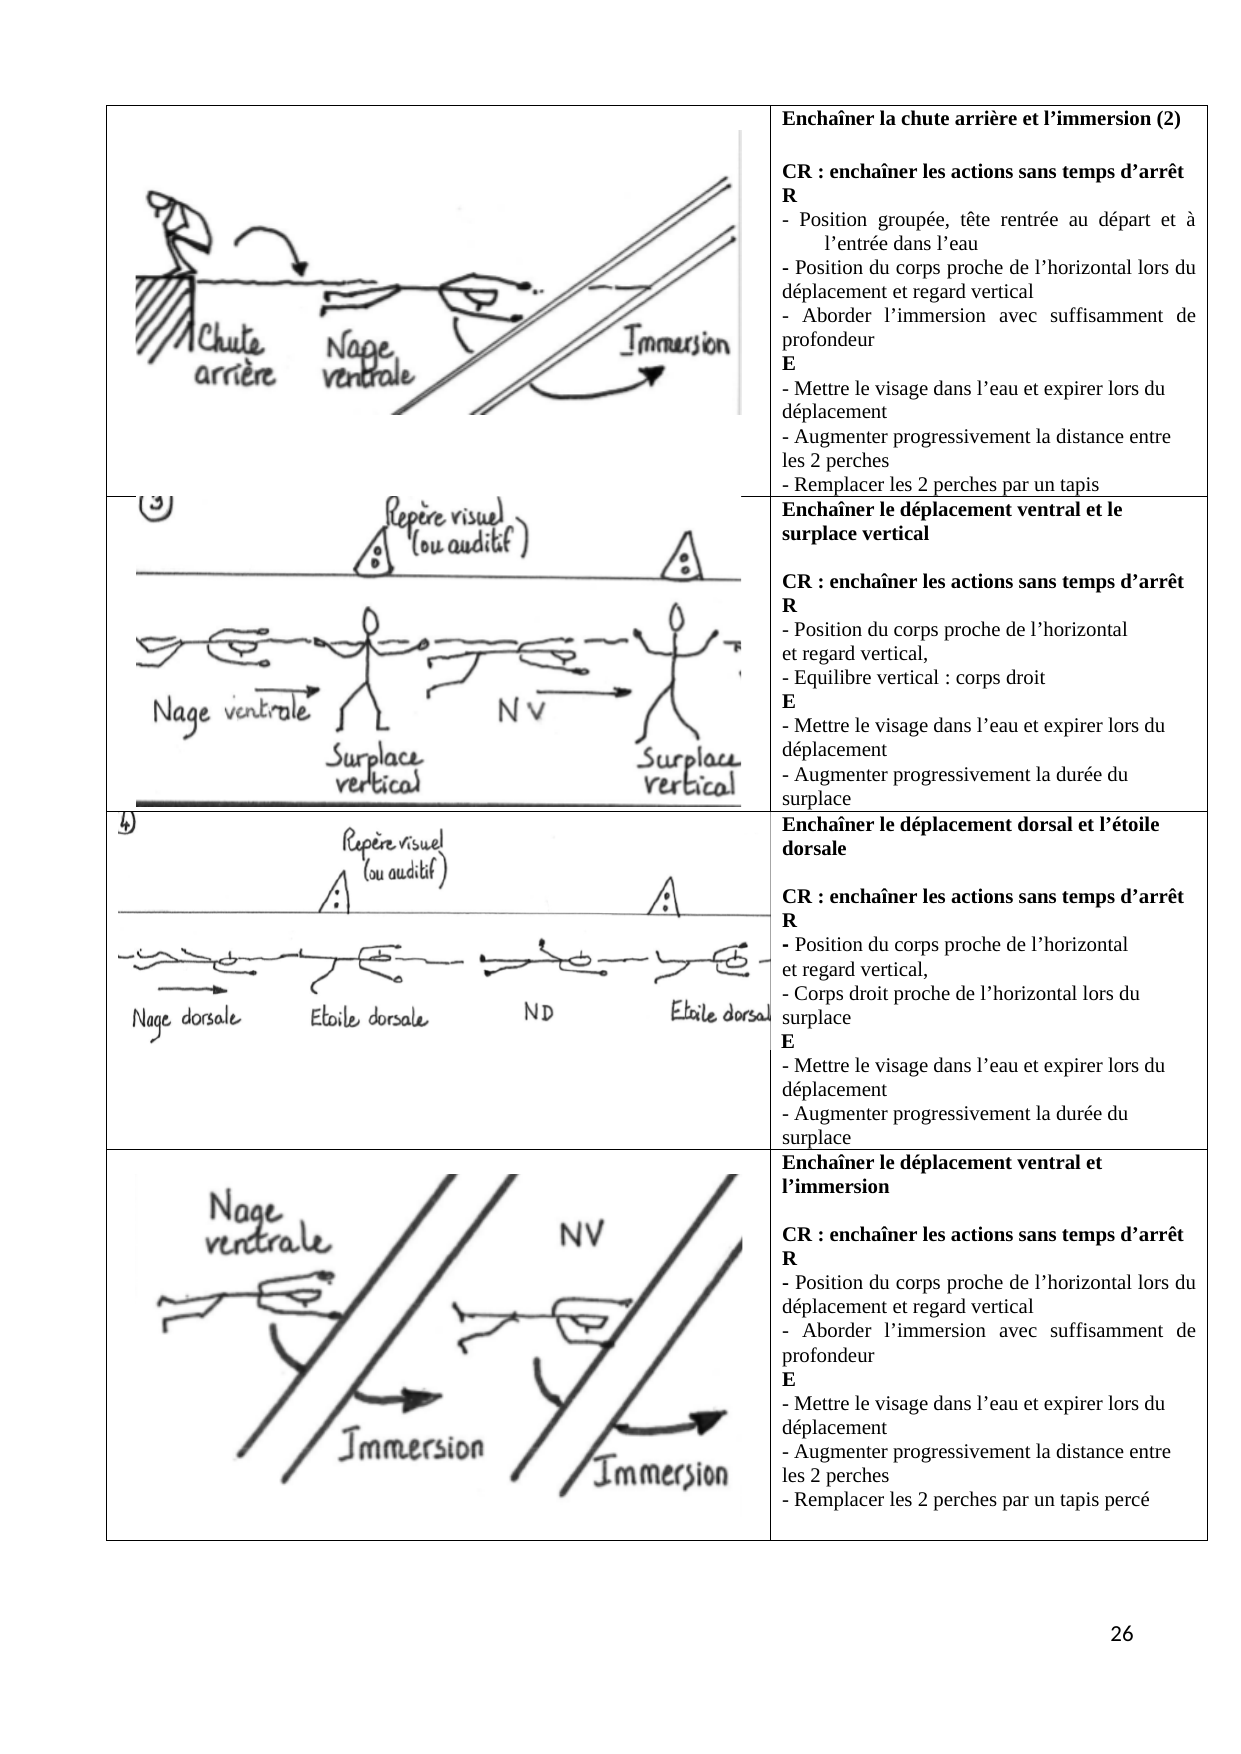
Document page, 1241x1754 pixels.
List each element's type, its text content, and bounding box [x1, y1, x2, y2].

picture [135, 130, 742, 415]
table_cell Enchaîner le déplacement dorsal et l’étoile dorsale CR : enchaîner les actions sans temps d’arrêt R - Position du corps proche de l’horizontal et regard vertical, - Corps droit proche de l’horizontal lors du surplace E - Mettre le visage dans l’eau et expirer lors du déplacement - Augmenter progressivement la durée du surplace [771, 812, 1207, 1149]
table_cell [107, 1150, 770, 1540]
table_cell Enchaîner le déplacement ventral et l’immersion CR : enchaîner les actions sans temps d’arrêt R - Position du corps proche de l’horizontal lors du déplacement et regard vertical - Aborder l’immersion avec suffisamment de profondeur E - Mettre le visage dans l’eau et expirer lors du déplacement - Augmenter progressivement la distance entre les 2 perches - Remplacer les 2 perches par un tapis percé [771, 1150, 1207, 1540]
table_cell Enchaîner le déplacement ventral et le surplace vertical CR : enchaîner les actions sans temps d’arrêt R - Position du corps proche de l’horizontal et regard vertical, - Equilibre vertical : corps droit E - Mettre le visage dans l’eau et expirer lors du déplacement - Augmenter progressivement la durée du surplace [771, 497, 1207, 811]
picture [118, 812, 771, 1050]
picture [136, 496, 742, 807]
table_cell [107, 812, 770, 1149]
table_cell Enchaîner la chute arrière et l’immersion (2) CR : enchaîner les actions sans temps d’arrêt R - Position groupée, tête rentrée au départ et à l’entrée dans l’eau - Position du corps proche de l’horizontal lors du déplacement et regard vertical - Aborder l’immersion avec suffisamment de profondeur E - Mettre le visage dans l’eau et expirer lors du déplacement - Augmenter progressivement la distance entre les 2 perches - Remplacer les 2 perches par un tapis [771, 106, 1207, 496]
table_cell [107, 497, 770, 811]
table_cell [107, 106, 770, 496]
picture [134, 1174, 743, 1517]
